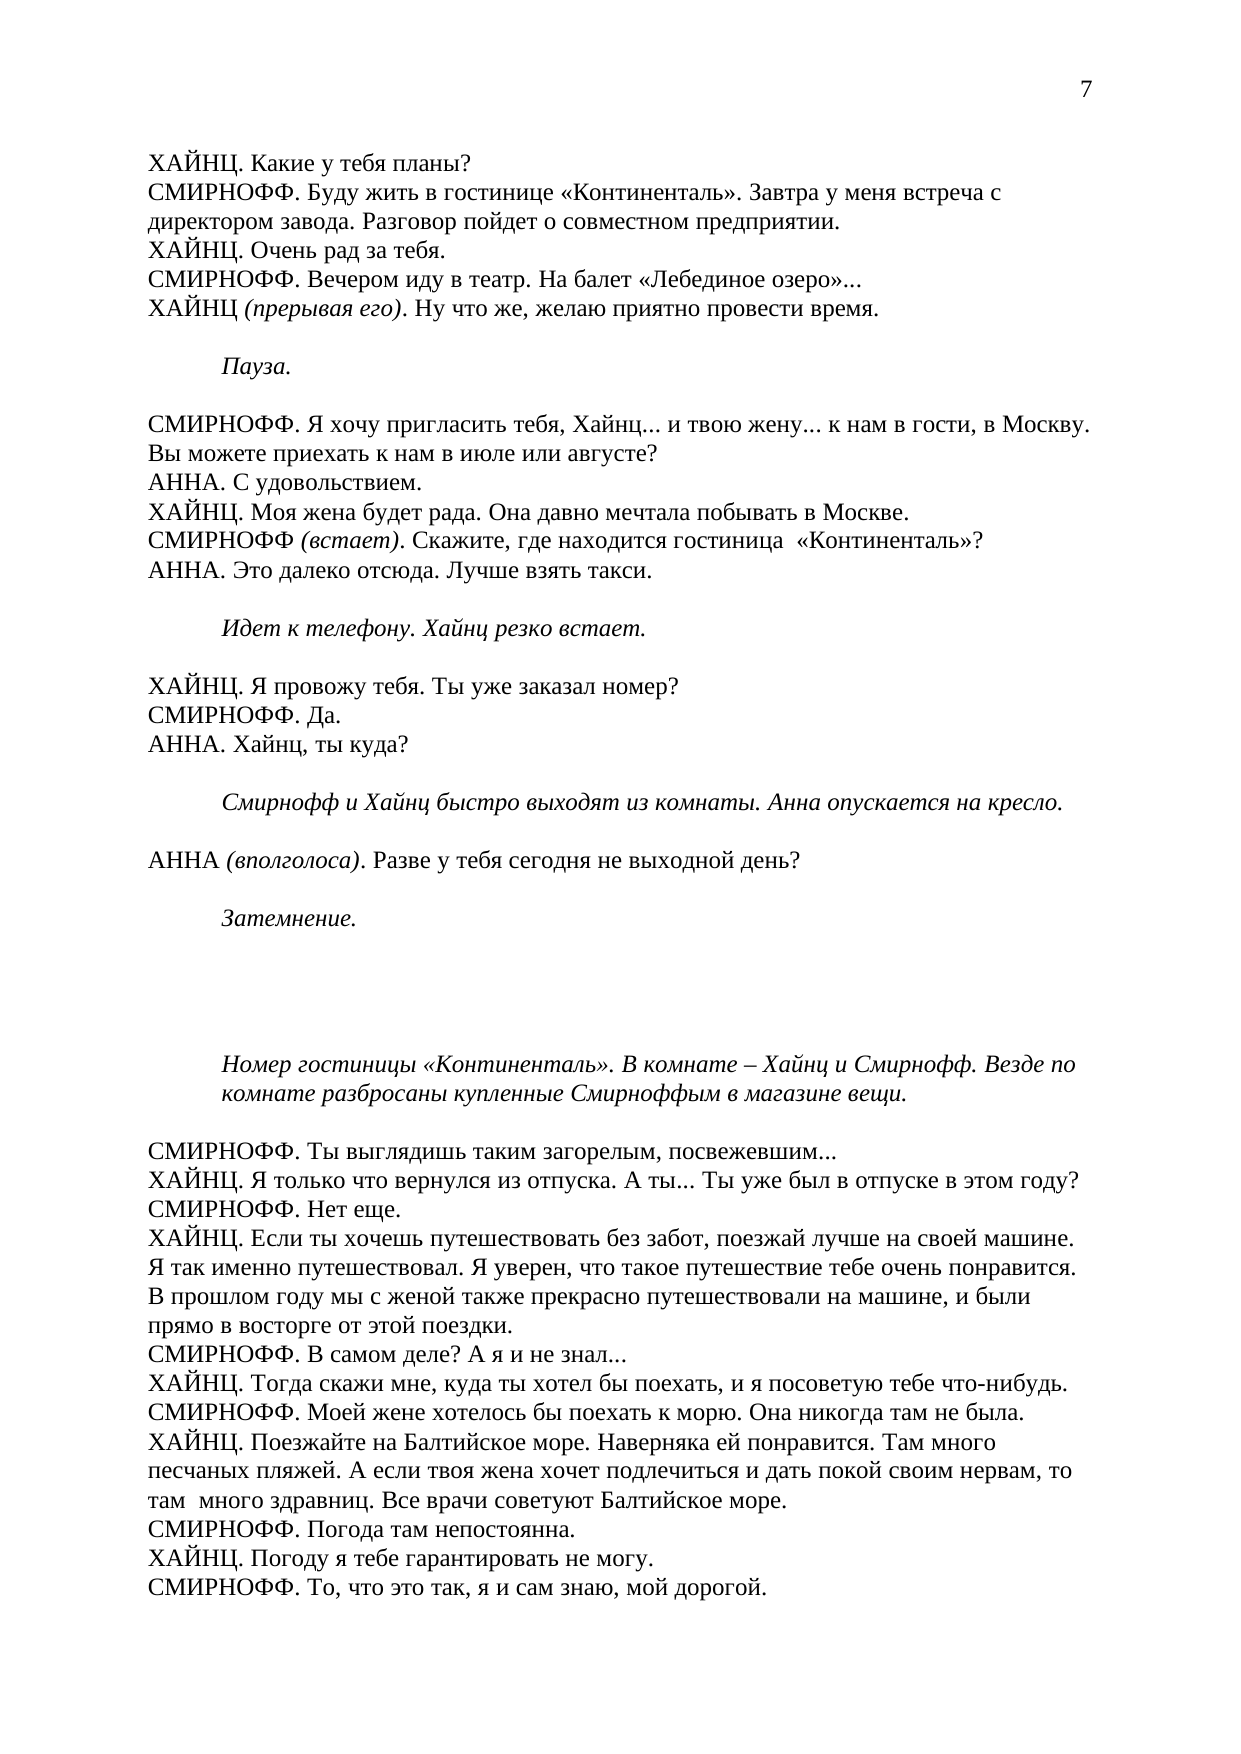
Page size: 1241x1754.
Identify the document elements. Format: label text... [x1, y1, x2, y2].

text песчаных пляжей. А если твоя жена хочет подлечиться и дать покой своим нервам, то [148, 1455, 1093, 1484]
text СМИРНОФФ. Да. [148, 700, 1093, 729]
text ХАЙНЦ. Какие у тебя планы? [148, 148, 1093, 177]
text Пауза. [148, 351, 1093, 380]
text Номер гостиницы «Континенталь». В комнате – Хайнц и Смирнофф. Везде по комнате разбросаны купленные Смирноффым в магазине вещи. [221, 1048, 1093, 1107]
text Затемнение. [148, 903, 1093, 932]
text СМИРНОФФ. Я хочу пригласить тебя, Хайнц... и твою жену... к нам в гости, в Москву. Вы можете приехать к нам в июле или августе? [148, 409, 1093, 467]
text АННА. Хайнц, ты куда? [148, 729, 1093, 758]
text Идет к телефону. Хайнц резко встает. [148, 613, 1093, 642]
text АННА. С удовольствием. [148, 467, 1093, 496]
text прямо в восторге от этой поездки. [148, 1310, 1093, 1339]
text ХАЙНЦ. Поезжайте на Балтийское море. Наверняка ей понравится. Там много [148, 1426, 1093, 1455]
text ХАЙНЦ. Моя жена будет рада. Она давно мечтала побывать в Москве. [148, 496, 1093, 525]
text АННА. Это далеко отсюда. Лучше взять такси. [148, 554, 1093, 583]
text СМИРНОФФ. Погода там непостоянна. [148, 1513, 1093, 1543]
text Смирнофф и Хайнц быстро выходят из комнаты. Анна опускается на кресло. [148, 787, 1093, 816]
text В прошлом году мы с женой также прекрасно путешествовали на машине, и были [148, 1281, 1093, 1310]
text ХАЙНЦ. Я провожу тебя. Ты уже заказал номер? [148, 671, 1093, 700]
text ХАЙНЦ. Если ты хочешь путешествовать без забот, поезжай лучше на своей машине. [148, 1223, 1093, 1252]
text АННА (вполголоса). Разве у тебя сегодня не выходной день? [148, 845, 1093, 874]
text СМИРНОФФ (встает). Скажите, где находится гостиница «Континенталь»? [148, 525, 1093, 554]
text ХАЙНЦ. Погоду я тебе гарантировать не могу. [148, 1543, 1093, 1572]
text СМИРНОФФ. Нет еще. [148, 1194, 1093, 1223]
text ХАЙНЦ. Я только что вернулся из отпуска. А ты... Ты уже был в отпуске в этом году? [148, 1165, 1093, 1194]
text СМИРНОФФ. Ты выглядишь таким загорелым, посвежевшим... [148, 1136, 1093, 1165]
text там много здравниц. Все врачи советуют Балтийское море. [148, 1484, 1093, 1513]
text ХАЙНЦ. Тогда скажи мне, куда ты хотел бы поехать, и я посоветую тебе что-нибудь. [148, 1368, 1093, 1397]
text СМИРНОФФ. В самом деле? А я и не знал... [148, 1339, 1093, 1368]
text Я так именно путешествовал. Я уверен, что такое путешествие тебе очень понравится. [148, 1252, 1093, 1281]
text СМИРНОФФ. То, что это так, я и сам знаю, мой дорогой. [148, 1572, 1093, 1601]
text ХАЙНЦ (прерывая его). Ну что же, желаю приятно провести время. [148, 293, 1093, 322]
text СМИРНОФФ. Моей жене хотелось бы поехать к морю. Она никогда там не была. [148, 1397, 1093, 1426]
text СМИРНОФФ. Вечером иду в театр. На балет «Лебединое озеро»... [148, 264, 1093, 293]
text ХАЙНЦ. Очень рад за тебя. [148, 235, 1093, 264]
text СМИРНОФФ. Буду жить в гостинице «Континенталь». Завтра у меня встреча с директором завода. Разговор пойдет о совместном предприятии. [148, 177, 1093, 235]
